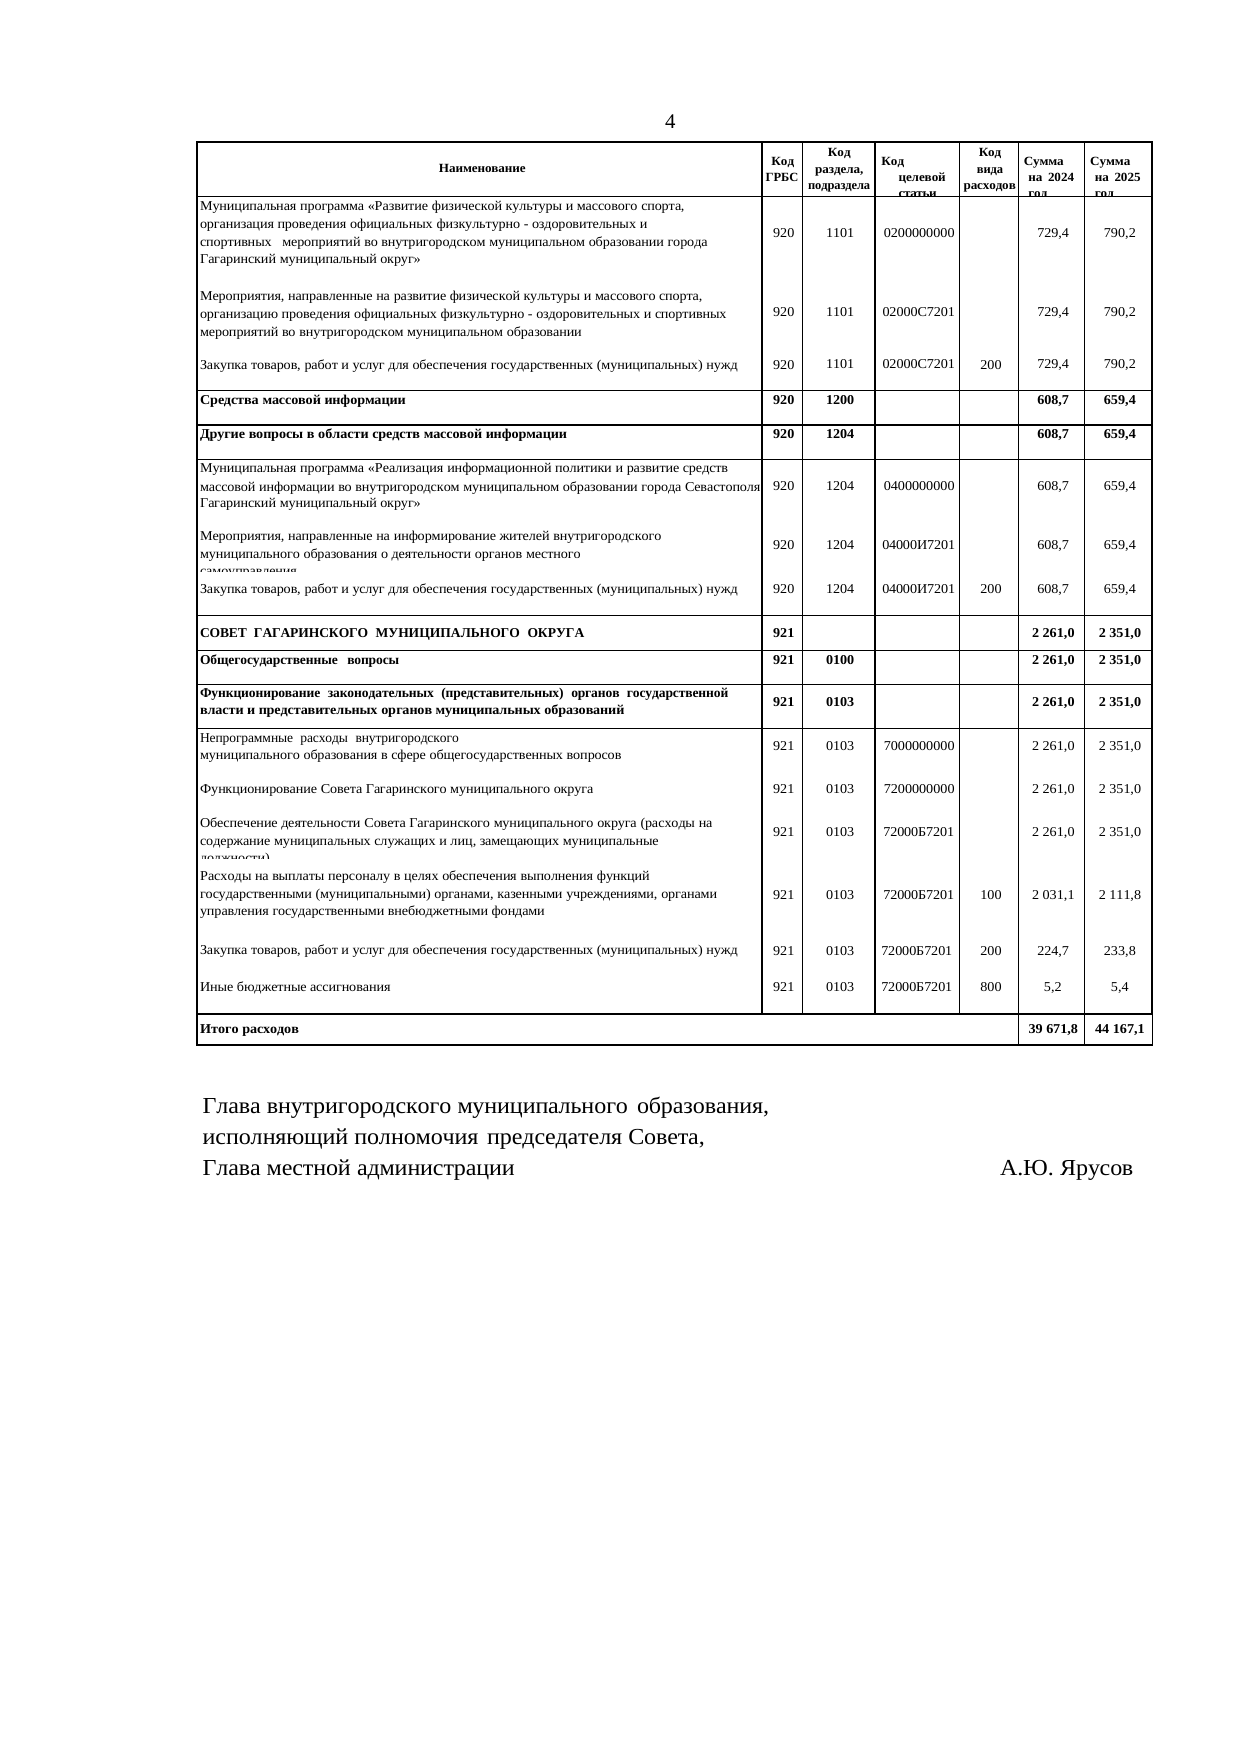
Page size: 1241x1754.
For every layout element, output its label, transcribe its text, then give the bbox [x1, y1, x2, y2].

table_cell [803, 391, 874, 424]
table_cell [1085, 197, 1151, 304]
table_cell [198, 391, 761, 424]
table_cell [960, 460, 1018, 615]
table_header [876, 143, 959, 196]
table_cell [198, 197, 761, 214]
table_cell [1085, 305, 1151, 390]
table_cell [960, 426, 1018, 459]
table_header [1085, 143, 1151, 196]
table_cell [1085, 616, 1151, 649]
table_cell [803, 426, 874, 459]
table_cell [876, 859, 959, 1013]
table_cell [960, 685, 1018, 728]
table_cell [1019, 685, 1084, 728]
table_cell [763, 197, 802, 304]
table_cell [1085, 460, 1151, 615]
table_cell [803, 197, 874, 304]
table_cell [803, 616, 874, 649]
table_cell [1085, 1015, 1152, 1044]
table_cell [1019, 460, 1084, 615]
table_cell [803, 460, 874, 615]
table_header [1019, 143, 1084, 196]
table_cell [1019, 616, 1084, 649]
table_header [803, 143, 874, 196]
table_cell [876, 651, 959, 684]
text 4 [175, 109, 1165, 133]
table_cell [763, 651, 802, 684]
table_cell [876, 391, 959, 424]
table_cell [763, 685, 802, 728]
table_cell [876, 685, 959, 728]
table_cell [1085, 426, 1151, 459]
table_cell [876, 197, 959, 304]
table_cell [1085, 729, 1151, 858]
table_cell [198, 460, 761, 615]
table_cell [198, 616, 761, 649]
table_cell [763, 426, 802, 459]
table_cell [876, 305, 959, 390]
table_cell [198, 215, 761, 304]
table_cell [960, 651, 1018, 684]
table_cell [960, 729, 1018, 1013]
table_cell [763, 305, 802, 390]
text Глава внутригородского муниципального образования, исполняющий полномочия председателя Совета, Глава местной администрации А.Ю. Ярусов [202, 1092, 1164, 1180]
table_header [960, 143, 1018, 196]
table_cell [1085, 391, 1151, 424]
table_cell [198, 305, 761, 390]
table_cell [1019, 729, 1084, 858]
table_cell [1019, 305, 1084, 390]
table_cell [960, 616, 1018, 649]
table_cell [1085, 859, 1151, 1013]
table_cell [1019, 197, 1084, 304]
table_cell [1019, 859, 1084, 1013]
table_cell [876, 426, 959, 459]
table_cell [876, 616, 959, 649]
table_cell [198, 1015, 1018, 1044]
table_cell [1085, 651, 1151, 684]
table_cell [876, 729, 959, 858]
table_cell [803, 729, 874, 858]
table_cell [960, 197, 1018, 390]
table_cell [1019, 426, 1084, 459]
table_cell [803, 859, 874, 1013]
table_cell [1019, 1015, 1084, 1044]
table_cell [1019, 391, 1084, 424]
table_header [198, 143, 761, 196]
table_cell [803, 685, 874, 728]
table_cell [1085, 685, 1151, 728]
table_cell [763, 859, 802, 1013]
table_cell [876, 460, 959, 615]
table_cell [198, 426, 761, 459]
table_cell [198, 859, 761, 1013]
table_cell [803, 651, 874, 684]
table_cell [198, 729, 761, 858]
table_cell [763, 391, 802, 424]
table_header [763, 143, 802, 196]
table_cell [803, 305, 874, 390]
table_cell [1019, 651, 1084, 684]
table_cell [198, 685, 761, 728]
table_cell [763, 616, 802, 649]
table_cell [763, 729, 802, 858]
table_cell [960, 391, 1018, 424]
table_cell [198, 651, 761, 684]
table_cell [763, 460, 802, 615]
